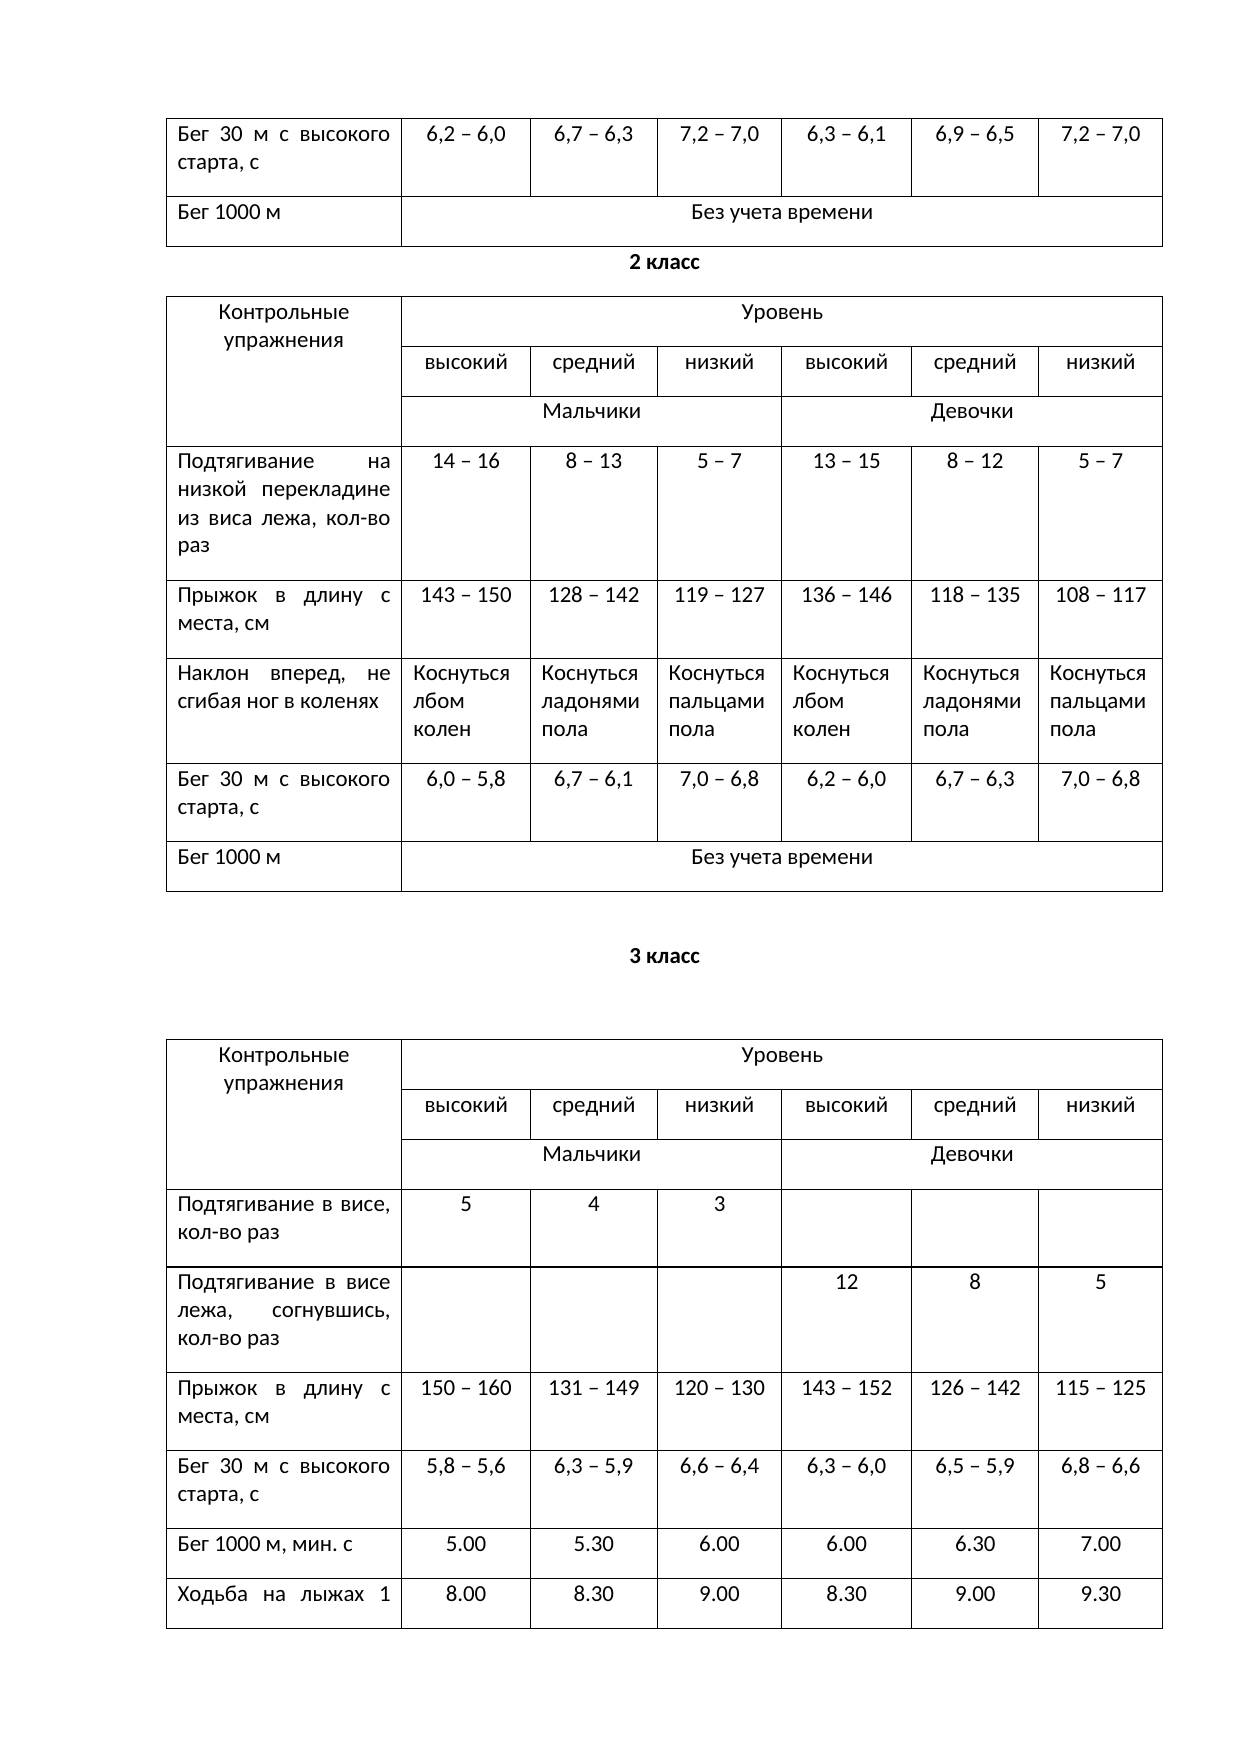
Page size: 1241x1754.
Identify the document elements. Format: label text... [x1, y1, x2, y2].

table_cell Бег с высокого старта, с [167, 119, 401, 196]
table_cell 126 – 142 [912, 1373, 1038, 1450]
table_cell 150 – 160 [402, 1373, 530, 1450]
table_cell 8.00 [402, 1579, 530, 1628]
table_cell 5 [402, 1190, 530, 1266]
table_cell низкий [1039, 347, 1162, 396]
table_cell 6,3 – 6,0 [782, 1451, 911, 1528]
table_cell 5 – 7 [658, 447, 781, 579]
table_cell низкий [658, 1090, 781, 1138]
table_cell 6,8 – 6,6 [1039, 1451, 1162, 1528]
table_cell 143 – 152 [782, 1373, 911, 1450]
table_header Уровень [402, 297, 1162, 346]
table_cell 143 – 150 [402, 581, 530, 657]
table_cell 5.30 [531, 1529, 657, 1578]
table_cell 6,2 – 6,0 [402, 119, 530, 196]
text 2 класс [177, 247, 1152, 275]
table_cell 4 [531, 1190, 657, 1266]
table_header Контрольные упражнения [167, 1040, 401, 1188]
table_cell 7,2 – 7,0 [1039, 119, 1162, 196]
table_cell высокий [782, 347, 911, 396]
table_cell Коснуться пальцами пола [1039, 659, 1162, 763]
table_cell Мальчики [402, 397, 781, 446]
table_cell 5 [1039, 1268, 1162, 1372]
table_cell 9.00 [658, 1579, 781, 1628]
table_cell [402, 1268, 530, 1372]
table_cell 6,7 – 6,1 [531, 764, 657, 841]
table_cell 6.30 [912, 1529, 1038, 1578]
table_cell 12 [782, 1268, 911, 1372]
table_cell Прыжок в длину с места, см [167, 1373, 401, 1450]
table_cell 118 – 135 [912, 581, 1038, 657]
table_cell низкий [1039, 1090, 1162, 1138]
table_cell Наклон вперед, не сгибая ног в коленях [167, 659, 401, 763]
table_cell 9.00 [912, 1579, 1038, 1628]
table_cell 13 – 15 [782, 447, 911, 579]
table_cell 128 – 142 [531, 581, 657, 657]
table_cell высокий [782, 1090, 911, 1138]
table_cell средний [912, 347, 1038, 396]
table_cell 6,7 – 6,3 [531, 119, 657, 196]
table_cell 9.30 [1039, 1579, 1162, 1628]
table_cell Коснуться пальцами пола [658, 659, 781, 763]
table_cell Коснуться ладонями пола [531, 659, 657, 763]
table_cell Коснуться лбом колен [782, 659, 911, 763]
table_cell 8.30 [531, 1579, 657, 1628]
table_cell 7,0 – 6,8 [658, 764, 781, 841]
table_cell Подтягивание в висе, кол-во раз [167, 1190, 401, 1266]
table_cell Коснуться ладонями пола [912, 659, 1038, 763]
table_cell 8 – 13 [531, 447, 657, 579]
table_cell [782, 1190, 911, 1266]
table_cell 5.00 [402, 1529, 530, 1578]
table_cell 6.00 [658, 1529, 781, 1578]
table_cell 119 – 127 [658, 581, 781, 657]
table_cell Бег с высокого старта, с [167, 764, 401, 841]
table_cell 8 – 12 [912, 447, 1038, 579]
table_cell [658, 1268, 781, 1372]
table_cell 8.30 [782, 1579, 911, 1628]
table_cell 6.00 [782, 1529, 911, 1578]
table_header Уровень [402, 1040, 1162, 1089]
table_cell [167, 1579, 401, 1628]
table_cell 6,6 – 6,4 [658, 1451, 781, 1528]
table_cell 6,5 – 5,9 [912, 1451, 1038, 1528]
table_cell Подтягивание в висе лежа, согнувшись, кол-во раз [167, 1268, 401, 1372]
table_cell Бег [167, 197, 401, 246]
table_cell средний [912, 1090, 1038, 1138]
table_cell Бег [167, 842, 401, 891]
table_cell 6,3 – 5,9 [531, 1451, 657, 1528]
table_cell [531, 1268, 657, 1372]
table_cell 6,2 – 6,0 [782, 764, 911, 841]
table_cell 5,8 – 5,6 [402, 1451, 530, 1528]
table_cell низкий [658, 347, 781, 396]
table_cell высокий [402, 1090, 530, 1138]
table_cell 6,0 – 5,8 [402, 764, 530, 841]
table_cell [912, 1190, 1038, 1266]
table_cell Без учета времени [402, 197, 1162, 246]
table_cell [1039, 1190, 1162, 1266]
table_cell 115 – 125 [1039, 1373, 1162, 1450]
table_cell средний [531, 347, 657, 396]
table_cell Бег , мин. с [167, 1529, 401, 1578]
table_cell 7,0 – 6,8 [1039, 764, 1162, 841]
table_cell Бег с высокого старта, с [167, 1451, 401, 1528]
table_cell Подтягивание на низкой перекладине из виса лежа, кол-во раз [167, 447, 401, 579]
text 3 класс [177, 941, 1152, 969]
table_cell 6,3 – 6,1 [782, 119, 911, 196]
table_cell Без учета времени [402, 842, 1162, 891]
table_cell 7,2 – 7,0 [658, 119, 781, 196]
table_header Контрольные упражнения [167, 297, 401, 446]
table_cell Девочки [782, 397, 1162, 446]
table_cell средний [531, 1090, 657, 1138]
table_cell Девочки [782, 1140, 1162, 1188]
table_cell Мальчики [402, 1140, 781, 1188]
table_cell 3 [658, 1190, 781, 1266]
table_cell 6,9 – 6,5 [912, 119, 1038, 196]
table_cell 5 – 7 [1039, 447, 1162, 579]
table_cell 7.00 [1039, 1529, 1162, 1578]
table_cell 120 – 130 [658, 1373, 781, 1450]
table_cell 108 – 117 [1039, 581, 1162, 657]
table_cell высокий [402, 347, 530, 396]
table_cell 131 – 149 [531, 1373, 657, 1450]
table_cell 8 [912, 1268, 1038, 1372]
table_cell 14 – 16 [402, 447, 530, 579]
table_cell Прыжок в длину с места, см [167, 581, 401, 657]
table_cell Коснуться лбом колен [402, 659, 530, 763]
table_cell 136 – 146 [782, 581, 911, 657]
table_cell 6,7 – 6,3 [912, 764, 1038, 841]
